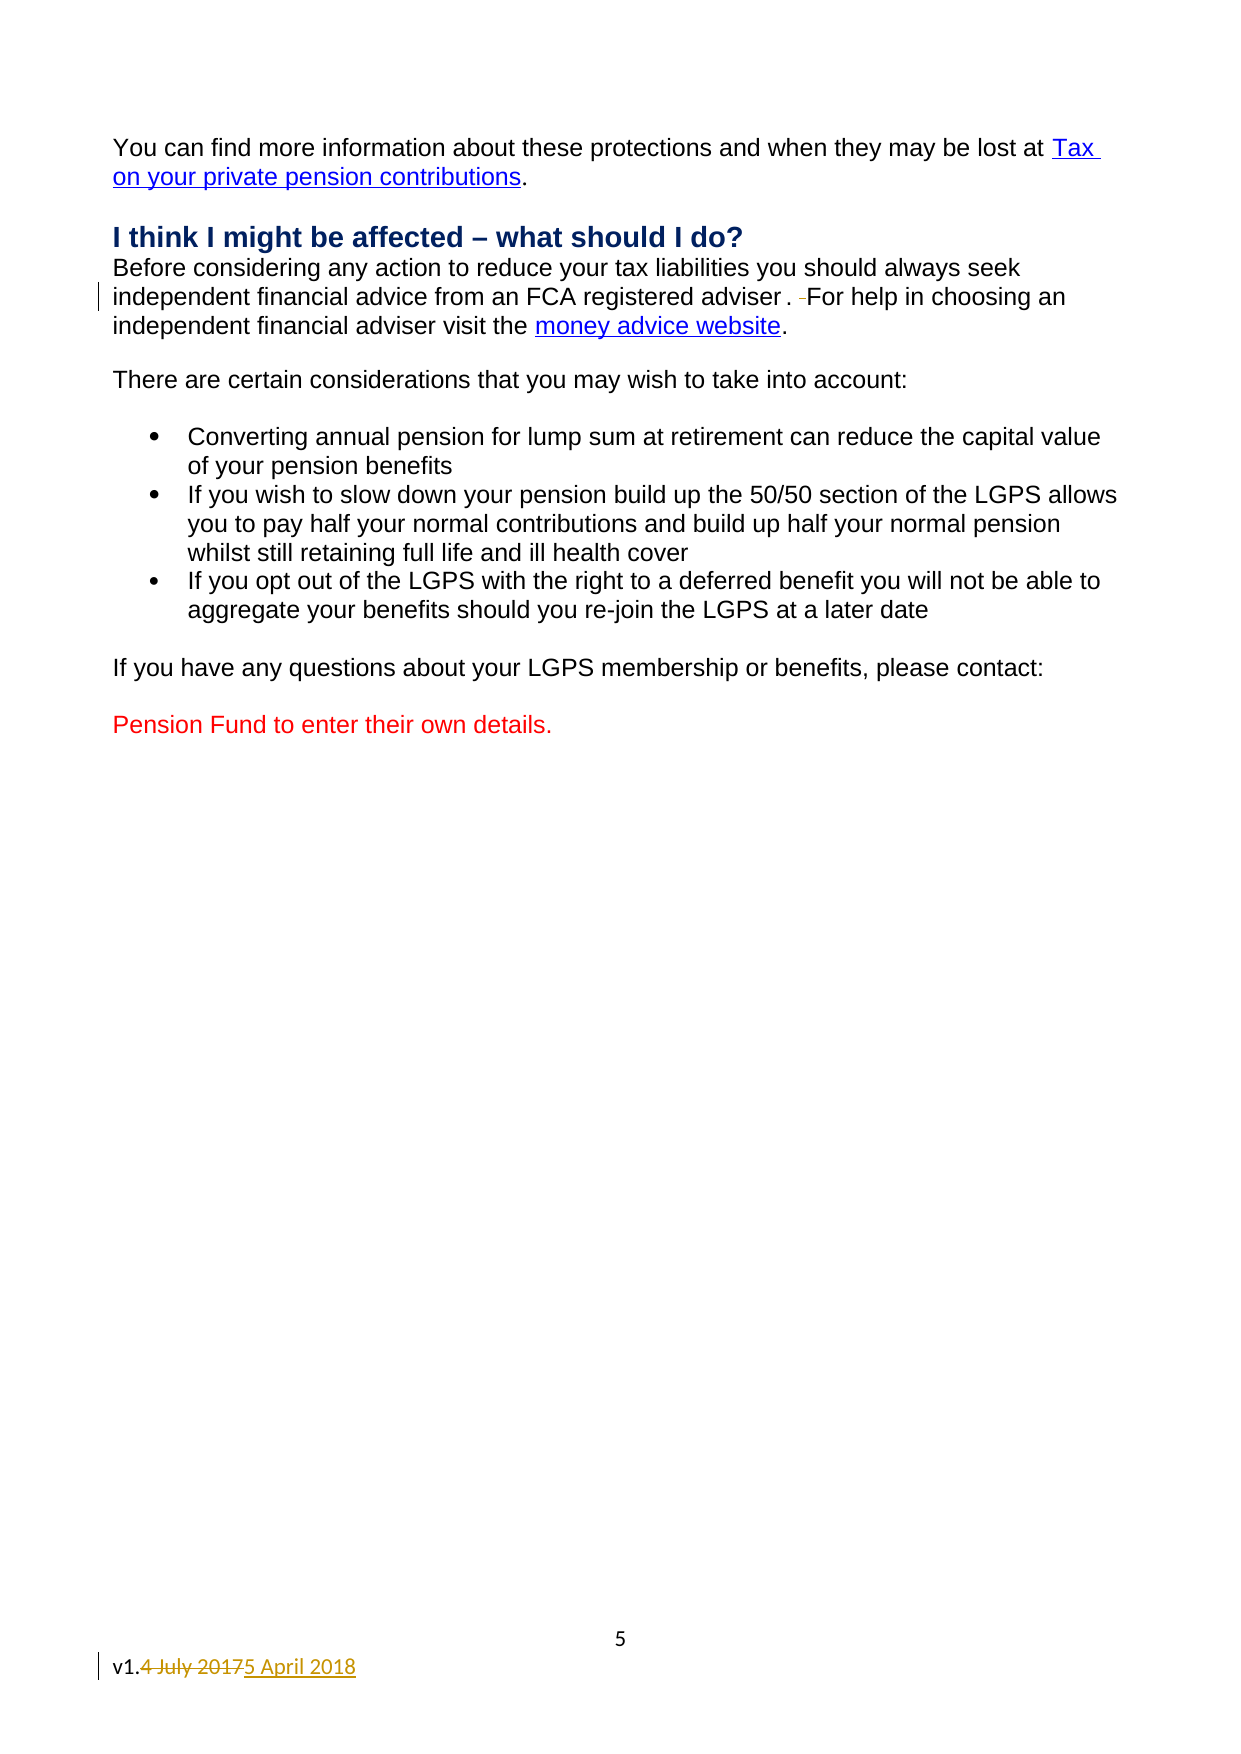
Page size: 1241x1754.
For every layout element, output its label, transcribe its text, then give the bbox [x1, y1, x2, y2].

text Pension Fund to enter their own details. [112, 711, 1128, 739]
text Before considering any action to reduce your tax liabilities you should always seek independent financial advice from an FCA registered adviser. For help in choosing an independent financial adviser visit the money advice website. [112, 253, 1128, 339]
text I think I might be affected – what should I do? [112, 220, 1128, 253]
text You can find more information about these protections and when they may be lost at Tax on your private pension contributions. [112, 133, 1128, 191]
text There are certain considerations that you may wish to take into account: [112, 365, 1128, 394]
text If you have any questions about your LGPS membership or benefits, please contact: [112, 653, 1128, 682]
list If you opt out of the LGPS with the right to a deferred benefit you will not be able to aggregate your benefits should you re-join the LGPS at a later date [150, 566, 1128, 624]
list Converting annual pension for lump sum at retirement can reduce the capital value of your pension benefits [150, 422, 1128, 480]
list If you wish to slow down your pension build up the 50/50 section of the LGPS allows you to pay half your normal contributions and build up half your normal pension whilst still retaining full life and ill health cover [150, 480, 1128, 566]
